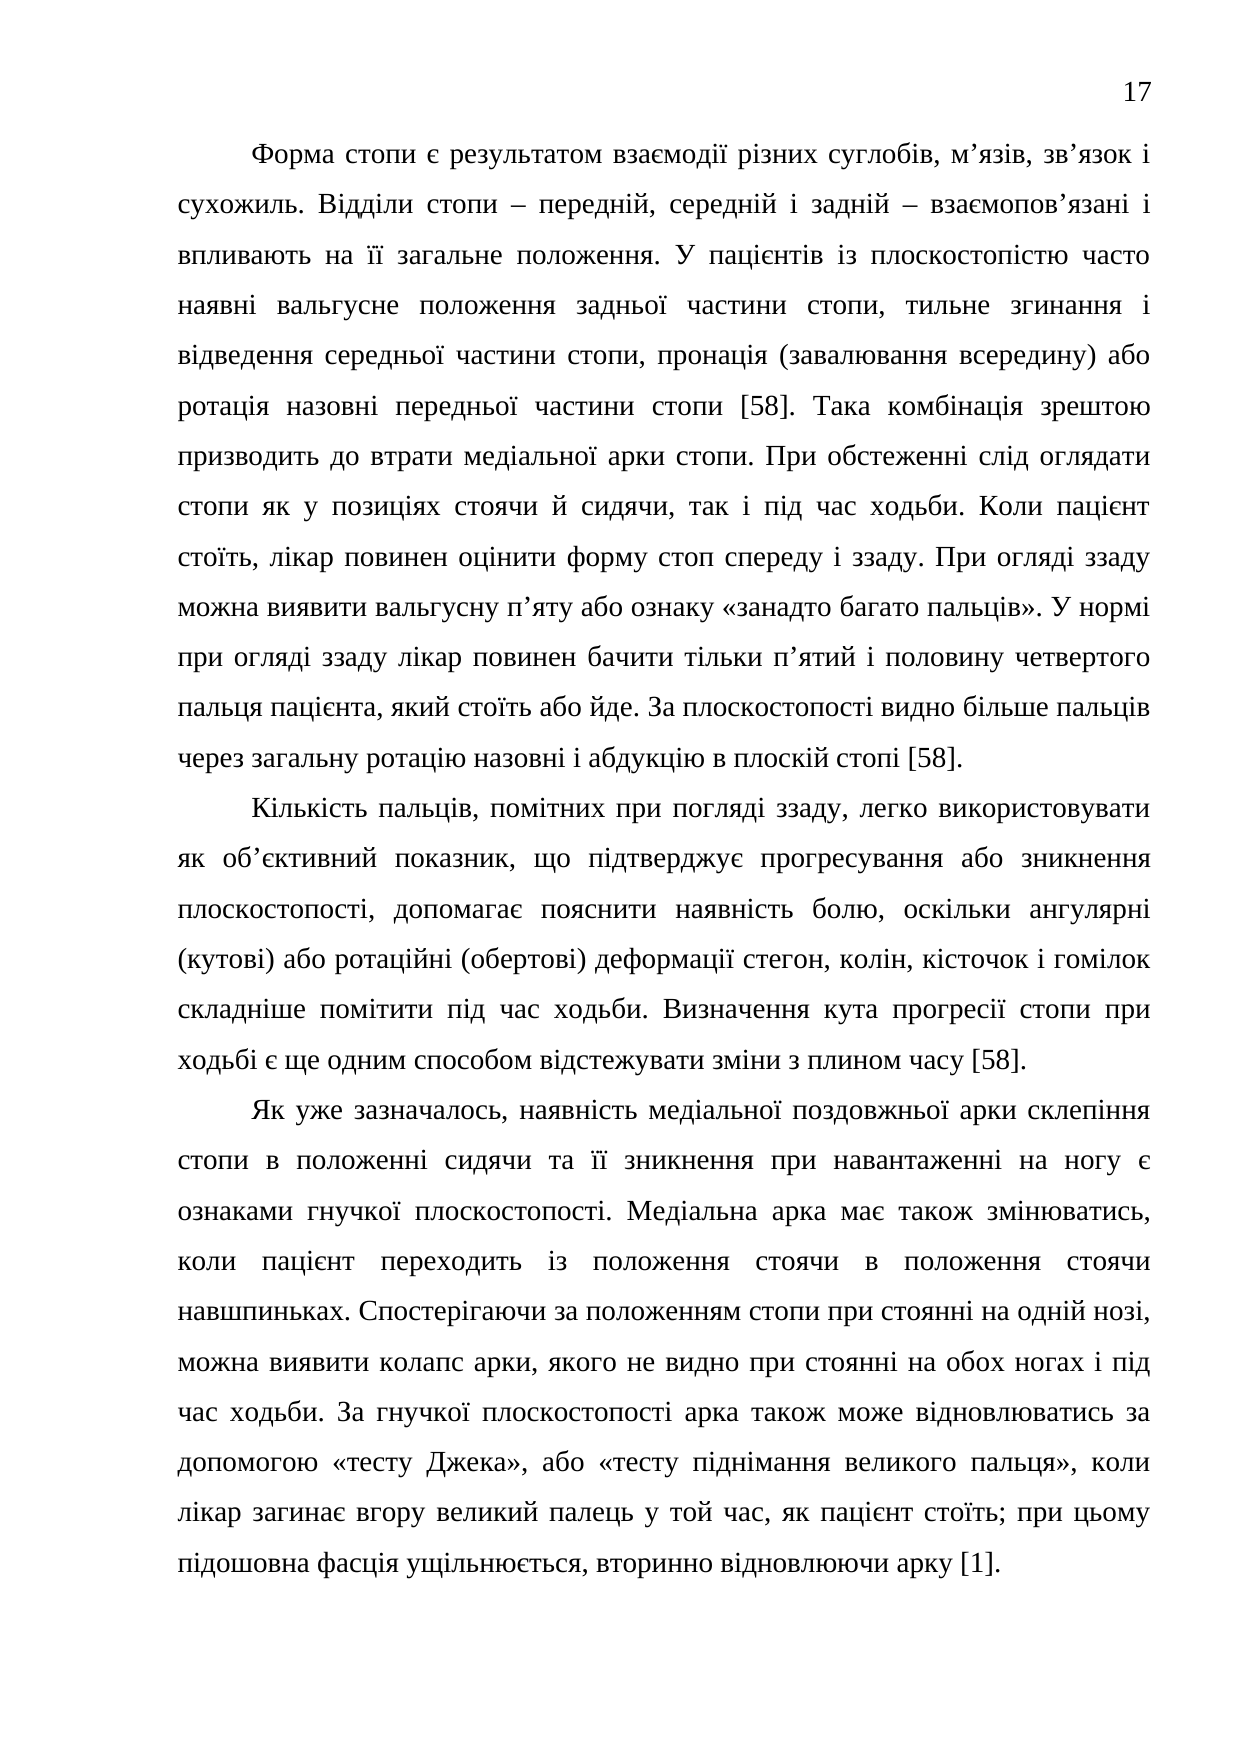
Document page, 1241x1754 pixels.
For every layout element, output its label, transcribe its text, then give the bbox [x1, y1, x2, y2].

text Форма стопи є результатом взаємодії різних суглобів, м’язів, зв’язок і сухожиль. Відділи стопи – передній, середній і задній – взаємопов’язані і впливають на її загальне положення. У пацієнтів із плоскостопістю часто наявні вальгусне положення задньої частини стопи, тильне згинання і відведення середньої частини стопи, пронація (завалювання всередину) або ротація назовні передньої частини стопи [58]. Така комбінація зрештою призводить до втрати медіальної арки стопи. При обстеженні слід оглядати стопи як у позиціях стоячи й сидячи, так і під час ходьби. Коли пацієнт стоїть, лікар повинен оцінити форму стоп спереду і ззаду. При огляді ззаду можна виявити вальгусну п’яту або ознаку «занадто багато пальців». У нормі при огляді ззаду лікар повинен бачити тільки п’ятий і половину четвертого пальця пацієнта, який стоїть або йде. За плоскостопості видно більше пальців через загальну ротацію назовні і абдукцію в плоскій стопі [58]. [177, 136, 1152, 773]
text Як уже зазначалось, наявність медіальної поздовжньої арки склепіння стопи в положенні сидячи та її зникнення при навантаженні на ногу є ознаками гнучкої плоскостопості. Медіальна арка має також змінюватись, коли пацієнт переходить із положення стоячи в положення стоячи навшпиньках. Спостерігаючи за положенням стопи при стоянні на одній нозі, можна виявити колапс арки, якого не видно при стоянні на обох ногах і під час ходьби. За гнучкої плоскостопості арка також може відновлюватись за допомогою «тесту Джека», або «тесту піднімання великого пальця», коли лікар загинає вгору великий палець у той час, як пацієнт стоїть; при цьому підошовна фасція ущільнюється, вторинно відновлюючи арку [1]. [177, 1092, 1152, 1578]
text Кількість пальців, помітних при погляді ззаду, легко використовувати як об’єктивний показник, що підтверджує прогресування або зникнення плоскостопості, допомагає пояснити наявність болю, оскільки ангулярні (кутові) або ротаційні (обертові) деформації стегон, колін, кісточок і гомілок складніше помітити під час ходьби. Визначення кута прогресії стопи при ходьбі є ще одним способом відстежувати зміни з плином часу [58]. [177, 790, 1152, 1075]
